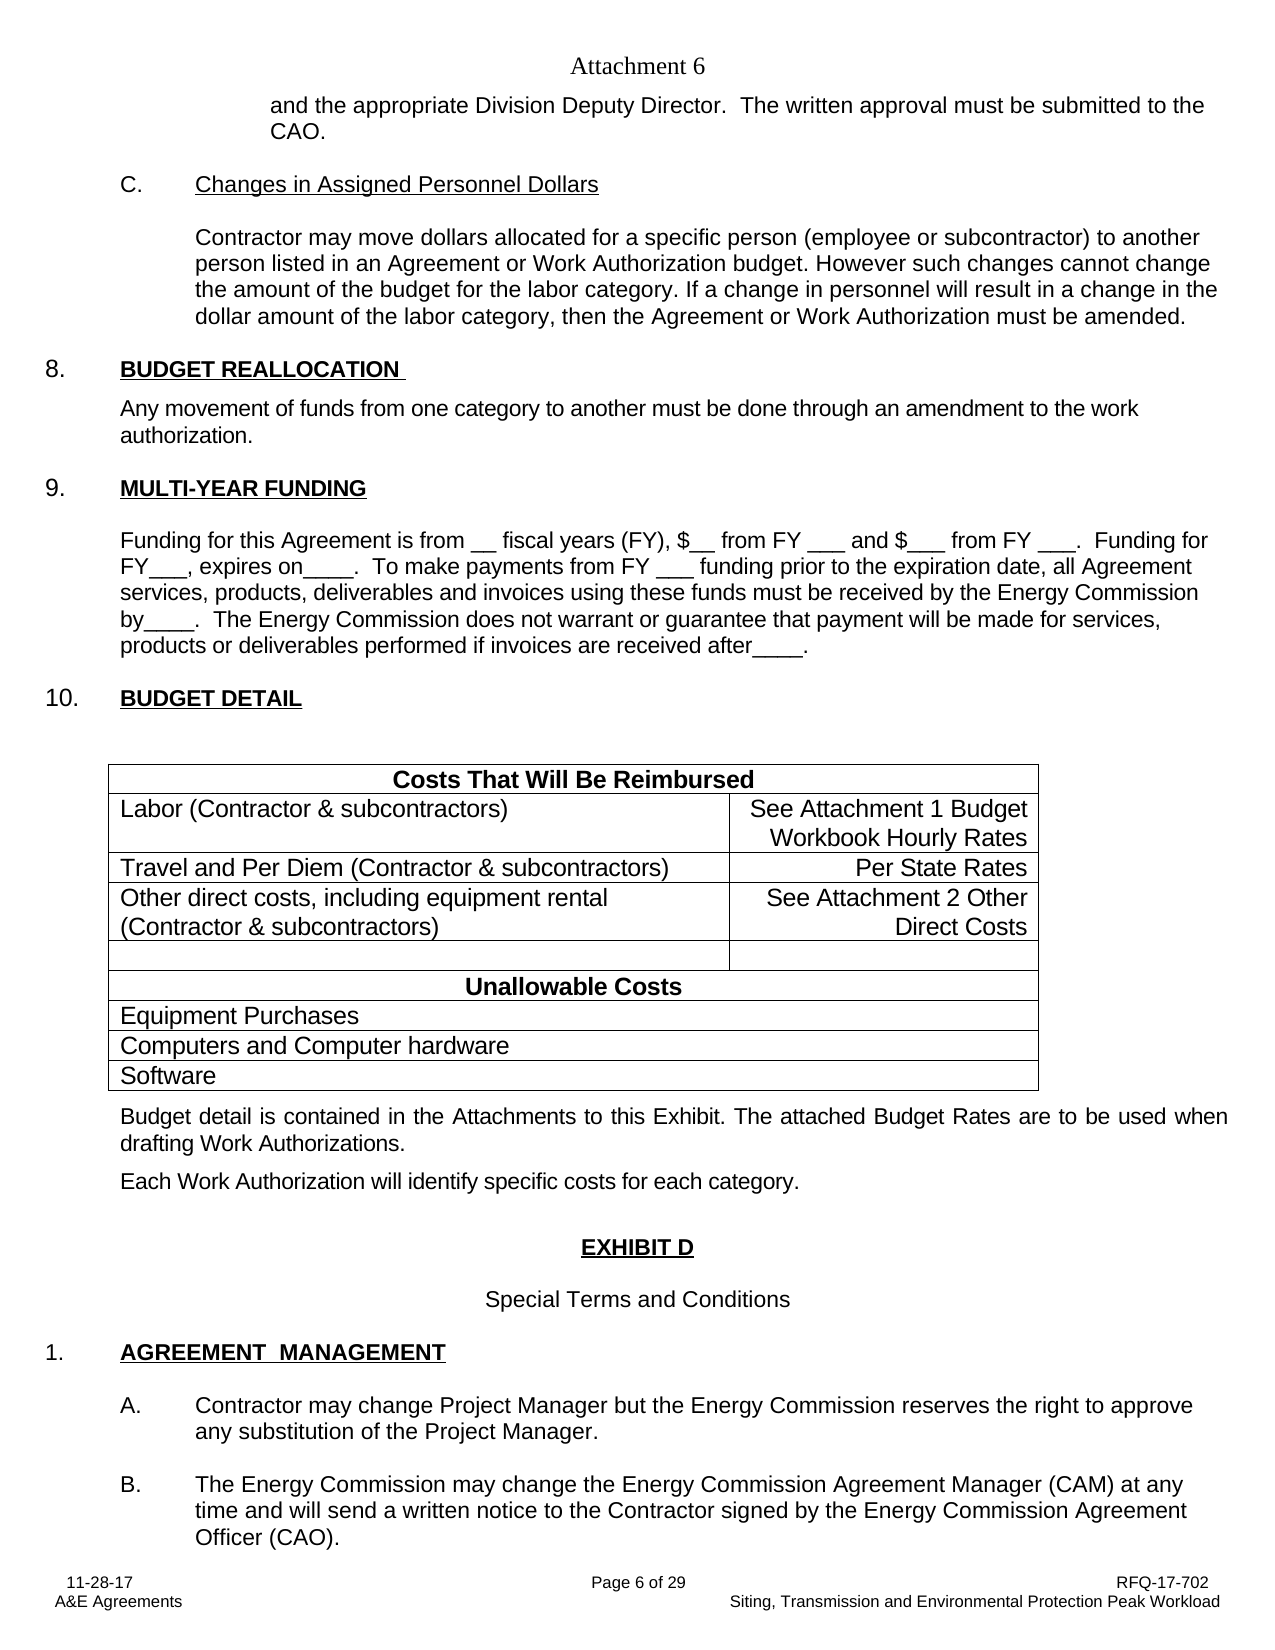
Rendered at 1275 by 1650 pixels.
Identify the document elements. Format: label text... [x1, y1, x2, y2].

table_header Costs That Will Be Reimbursed [109, 765, 1038, 793]
list The Energy Commission may change the Energy Commission Agreement Manager (CAM) at any time and will send a written notice to the Contractor signed by the Energy Commission Agreement Officer (CAO). [120, 1471, 1230, 1550]
table_cell Computers and Computer hardware [109, 1031, 1038, 1060]
table_cell Software [109, 1061, 1038, 1089]
list BUDGET DETAIL [45, 683, 1230, 712]
table_cell [730, 941, 1038, 970]
text Each Work Authorization will identify specific costs for each category. [120, 1168, 1230, 1195]
text Budget detail is contained in the Attachments to this Exhibit. The attached Budget Rates are to be used when drafting Work Authorizations. [120, 1103, 1230, 1156]
list Multi-year Funding [45, 473, 1230, 502]
list Changes in Assigned Personnel Dollars [120, 171, 1230, 197]
text EXHIBIT D [45, 1233, 1230, 1260]
table_cell See Attachment 2 Other Direct Costs [730, 883, 1038, 940]
table_cell Per State Rates [730, 853, 1038, 882]
table_cell Labor (Contractor & subcontractors) [109, 794, 729, 852]
table_cell Equipment Purchases [109, 1001, 1038, 1030]
table_cell See Attachment 1 Budget Workbook Hourly Rates [730, 794, 1038, 852]
table_cell Travel and Per Diem (Contractor & subcontractors) [109, 853, 729, 882]
list AGREEMENT MANAGEMENT [45, 1339, 1230, 1365]
table_cell [109, 941, 729, 970]
list BUDGET REALLOCATION [45, 354, 1230, 383]
text Funding for this Agreement is from __ fiscal years (FY), $__ from FY ___ and $___ from FY ___. Funding for FY___, expires on____. To make payments from FY ___ funding prior to the expiration date, all Agreement services, products, deliverables and invoices using these funds must be received by the Energy Commission by____. The Energy Commission does not warrant or guarantee that payment will be made for services, products or deliverables performed if invoices are received after____. [120, 527, 1230, 658]
table_cell Other direct costs, including equipment rental (Contractor & subcontractors) [109, 883, 729, 940]
table_cell Unallowable Costs [109, 971, 1038, 1000]
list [270, 92, 1230, 144]
list Contractor may change Project Manager but the Energy Commission reserves the right to approve any substitution of the Project Manager. [120, 1392, 1230, 1444]
text Contractor may move dollars allocated for a specific person (employee or subcontractor) to another person listed in an Agreement or Work Authorization budget. However such changes cannot change the amount of the budget for the labor category. If a change in personnel will result in a change in the dollar amount of the labor category, then the Agreement or Work Authorization must be amended. [195, 223, 1230, 329]
text Any movement of funds from one category to another must be done through an amendment to the work authorization. [120, 395, 1230, 448]
text Special Terms and Conditions [45, 1286, 1230, 1313]
